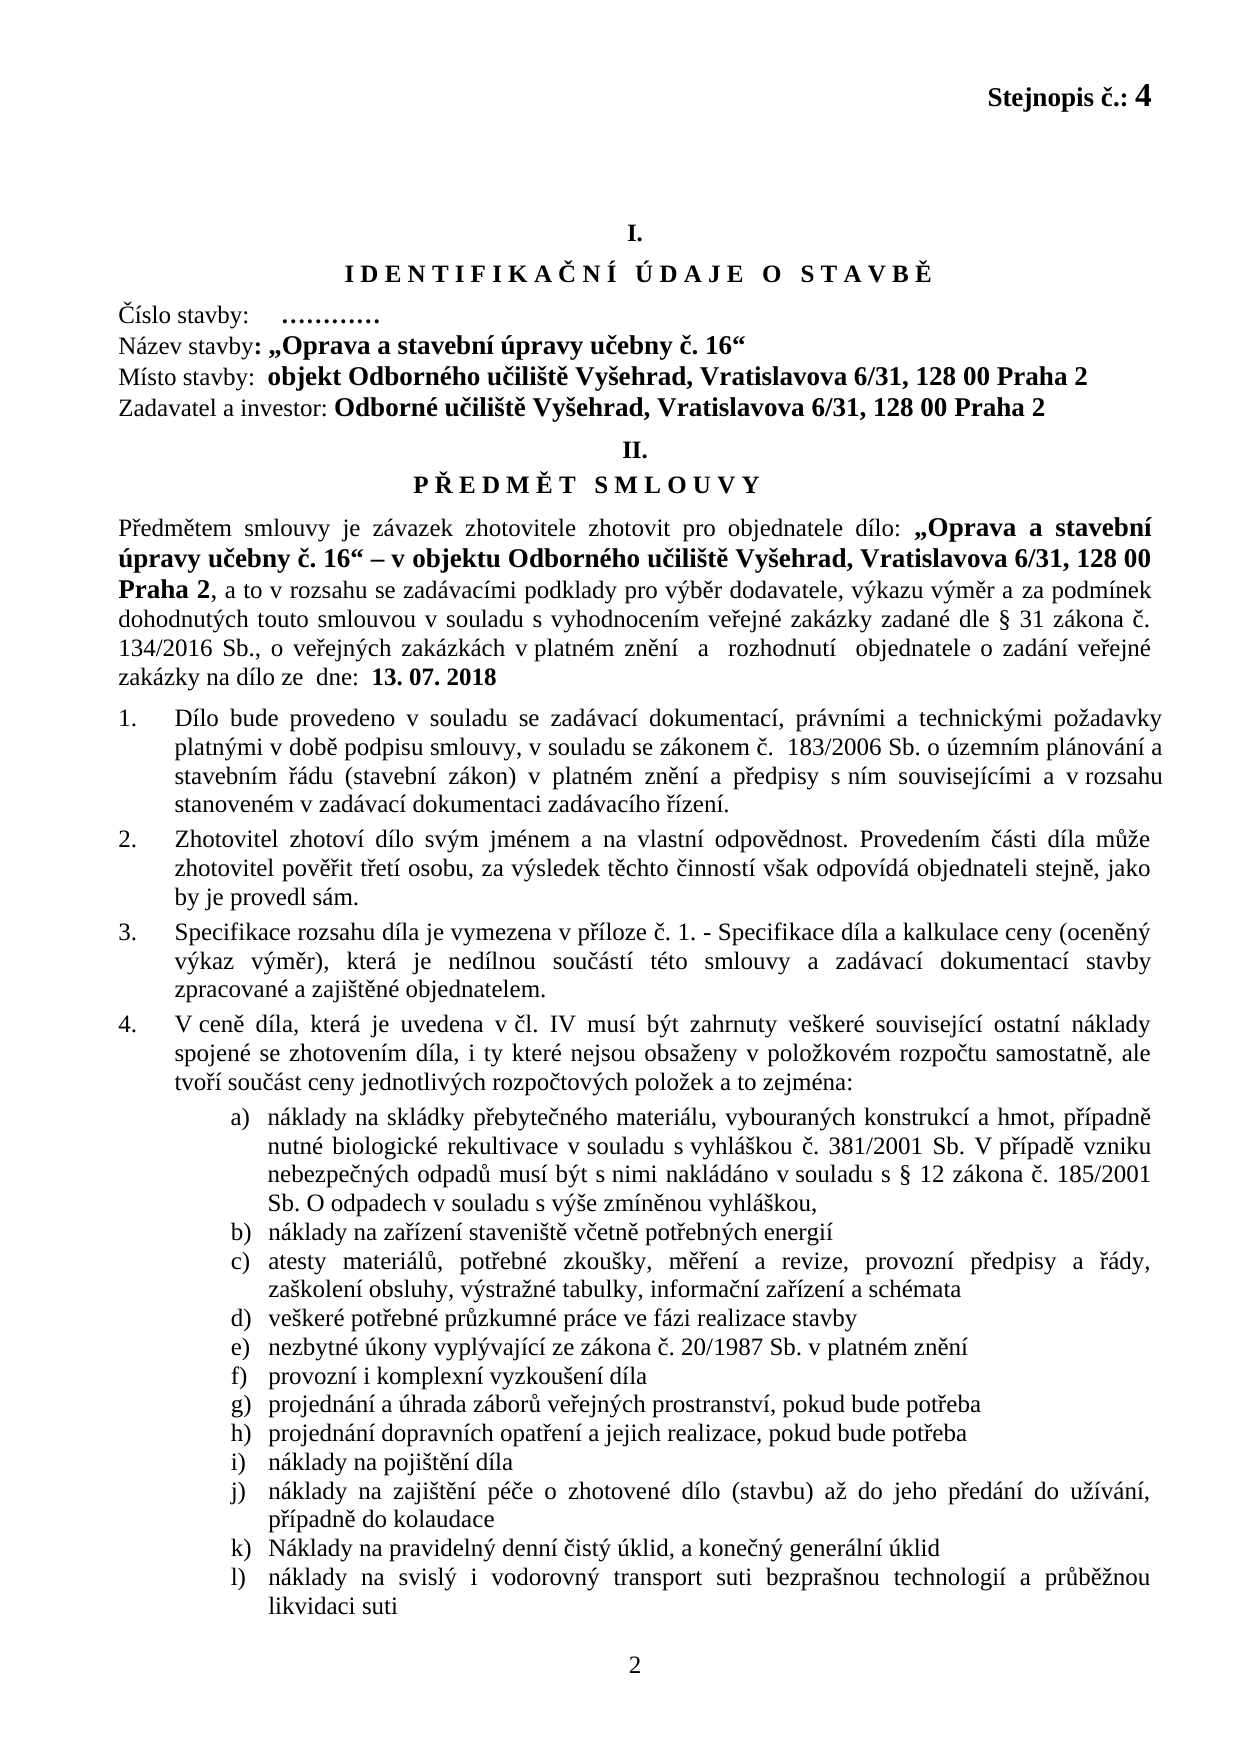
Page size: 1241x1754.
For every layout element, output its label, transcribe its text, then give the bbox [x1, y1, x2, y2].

list Zhotovitel zhotoví dílo svým jménem a na vlastní odpovědnost. Provedením části díla může zhotovitel pověřit třetí osobu, za výsledek těchto činností však odpovídá objednateli stejně, jako by je provedl sám. [118, 824, 1152, 911]
list Dílo bude provedeno v souladu se zadávací dokumentací, právními a technickými požadavky platnými v době podpisu smlouvy, v souladu se zákonem č. 183/2006 Sb. o územním plánování a stavebním řádu (stavební zákon) v platném znění a předpisy s ním souvisejícími a v rozsahu stanoveném v zadávací dokumentaci zadávacího řízení. [118, 703, 1163, 818]
list atesty materiálů, potřebné zkoušky, měření a revize, provozní předpisy a řády, zaškolení obsluhy, výstražné tabulky, informační zařízení a schémata [231, 1246, 1152, 1303]
list II. [118, 435, 1152, 464]
list V ceně díla, která je uvedena v čl. IV musí být zahrnuty veškeré související ostatní náklady spojené se zhotovením díla, i ty které nejsou obsaženy v položkovém rozpočtu samostatně, ale tvoří součást ceny jednotlivých rozpočtových položek a to zejména: [118, 1009, 1152, 1096]
text Předmětem smlouvy je závazek zhotovitele zhotovit pro objednatele dílo: „Oprava a stavební úpravy učebny č. 16“ – v objektu Odborného učiliště Vyšehrad, Vratislavova 6/31, 128 00 Praha 2, a to v rozsahu se zadávacími podklady pro výběr dodavatele, výkazu výměr a za podmínek dohodnutých touto smlouvou v souladu s vyhodnocením veřejné zakázky zadané dle § 31 zákona č. 134/2016 Sb., o veřejných zakázkách v platném znění a rozhodnutí objednatele o zadání veřejné zakázky na dílo ze dne: 13. 07. 2018 [118, 511, 1152, 691]
list náklady na zajištění péče o zhotovené dílo (stavbu) až do jeho předání do užívání, případně do kolaudace [231, 1476, 1152, 1533]
list nezbytné úkony vyplývající ze zákona č. 20/1987 Sb. v platném znění [231, 1332, 1152, 1361]
list Číslo stavby: ………… [118, 300, 1152, 329]
list Náklady na pravidelný denní čistý úklid, a konečný generální úklid [231, 1533, 1152, 1562]
list náklady na skládky přebytečného materiálu, vybouraných konstrukcí a hmot, případně nutné biologické rekultivace v souladu s vyhláškou č. 381/2001 Sb. V případě vzniku nebezpečných odpadů musí být s nimi nakládáno v souladu s § 12 zákona č. 185/2001 Sb. O odpadech v souladu s výše zmíněnou vyhláškou, [230, 1102, 1152, 1217]
text Název stavby: „Oprava a stavební úpravy učebny č. 16“ [118, 329, 1151, 360]
list Specifikace rozsahu díla je vymezena v příloze č. 1. - Specifikace díla a kalkulace ceny (oceněný výkaz výměr), která je nedílnou součástí této smlouvy a zadávací dokumentací stavby zpracované a zajištěné objednatelem. [118, 917, 1152, 1003]
list I D E N T I F I K A Č N Í Ú D A J E O S T A V B Ě [118, 259, 1152, 288]
text Zadavatel a investor: Odborné učiliště Vyšehrad, Vratislavova 6/31, 128 00 Praha 2 [118, 391, 1151, 422]
list náklady na zařízení staveniště včetně potřebných energií [231, 1217, 1152, 1246]
list veškeré potřebné průzkumné práce ve fázi realizace stavby [231, 1303, 1152, 1332]
list náklady na svislý i vodorovný transport suti bezprašnou technologií a průběžnou likvidaci suti [231, 1562, 1152, 1619]
list náklady na pojištění díla [231, 1447, 1152, 1476]
list projednání dopravních opatření a jejich realizace, pokud bude potřeba [231, 1418, 1152, 1447]
list provozní i komplexní vyzkoušení díla [231, 1361, 1152, 1389]
list I. [118, 218, 1152, 246]
subtitle P Ř E D M Ě T S M L O U V Y [339, 470, 1152, 499]
list projednání a úhrada záborů veřejných prostranství, pokud bude potřeba [231, 1389, 1152, 1418]
text Místo stavby: objekt Odborného učiliště Vyšehrad, Vratislavova 6/31, 128 00 Praha 2 [118, 360, 1151, 391]
